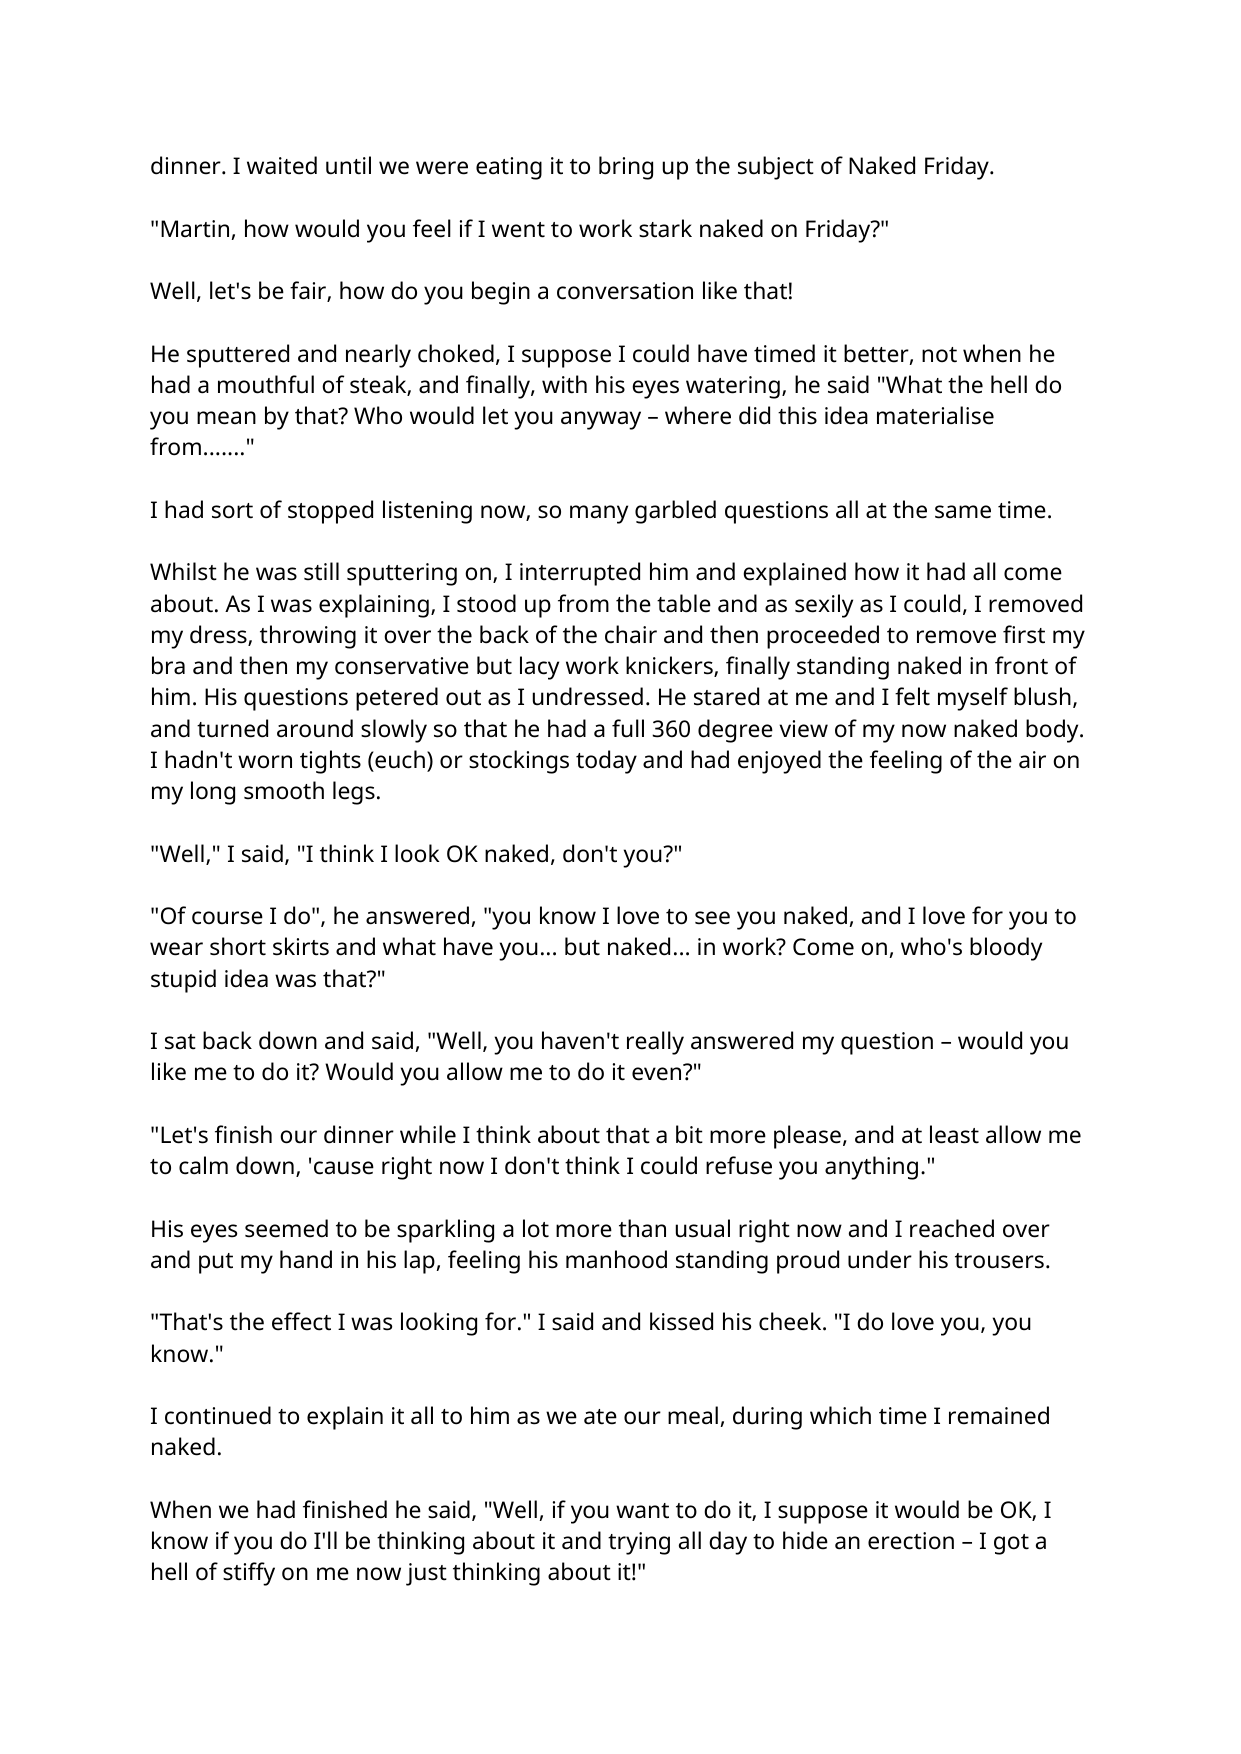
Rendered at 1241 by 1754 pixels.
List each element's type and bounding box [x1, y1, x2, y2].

text [150, 150, 1090, 1587]
